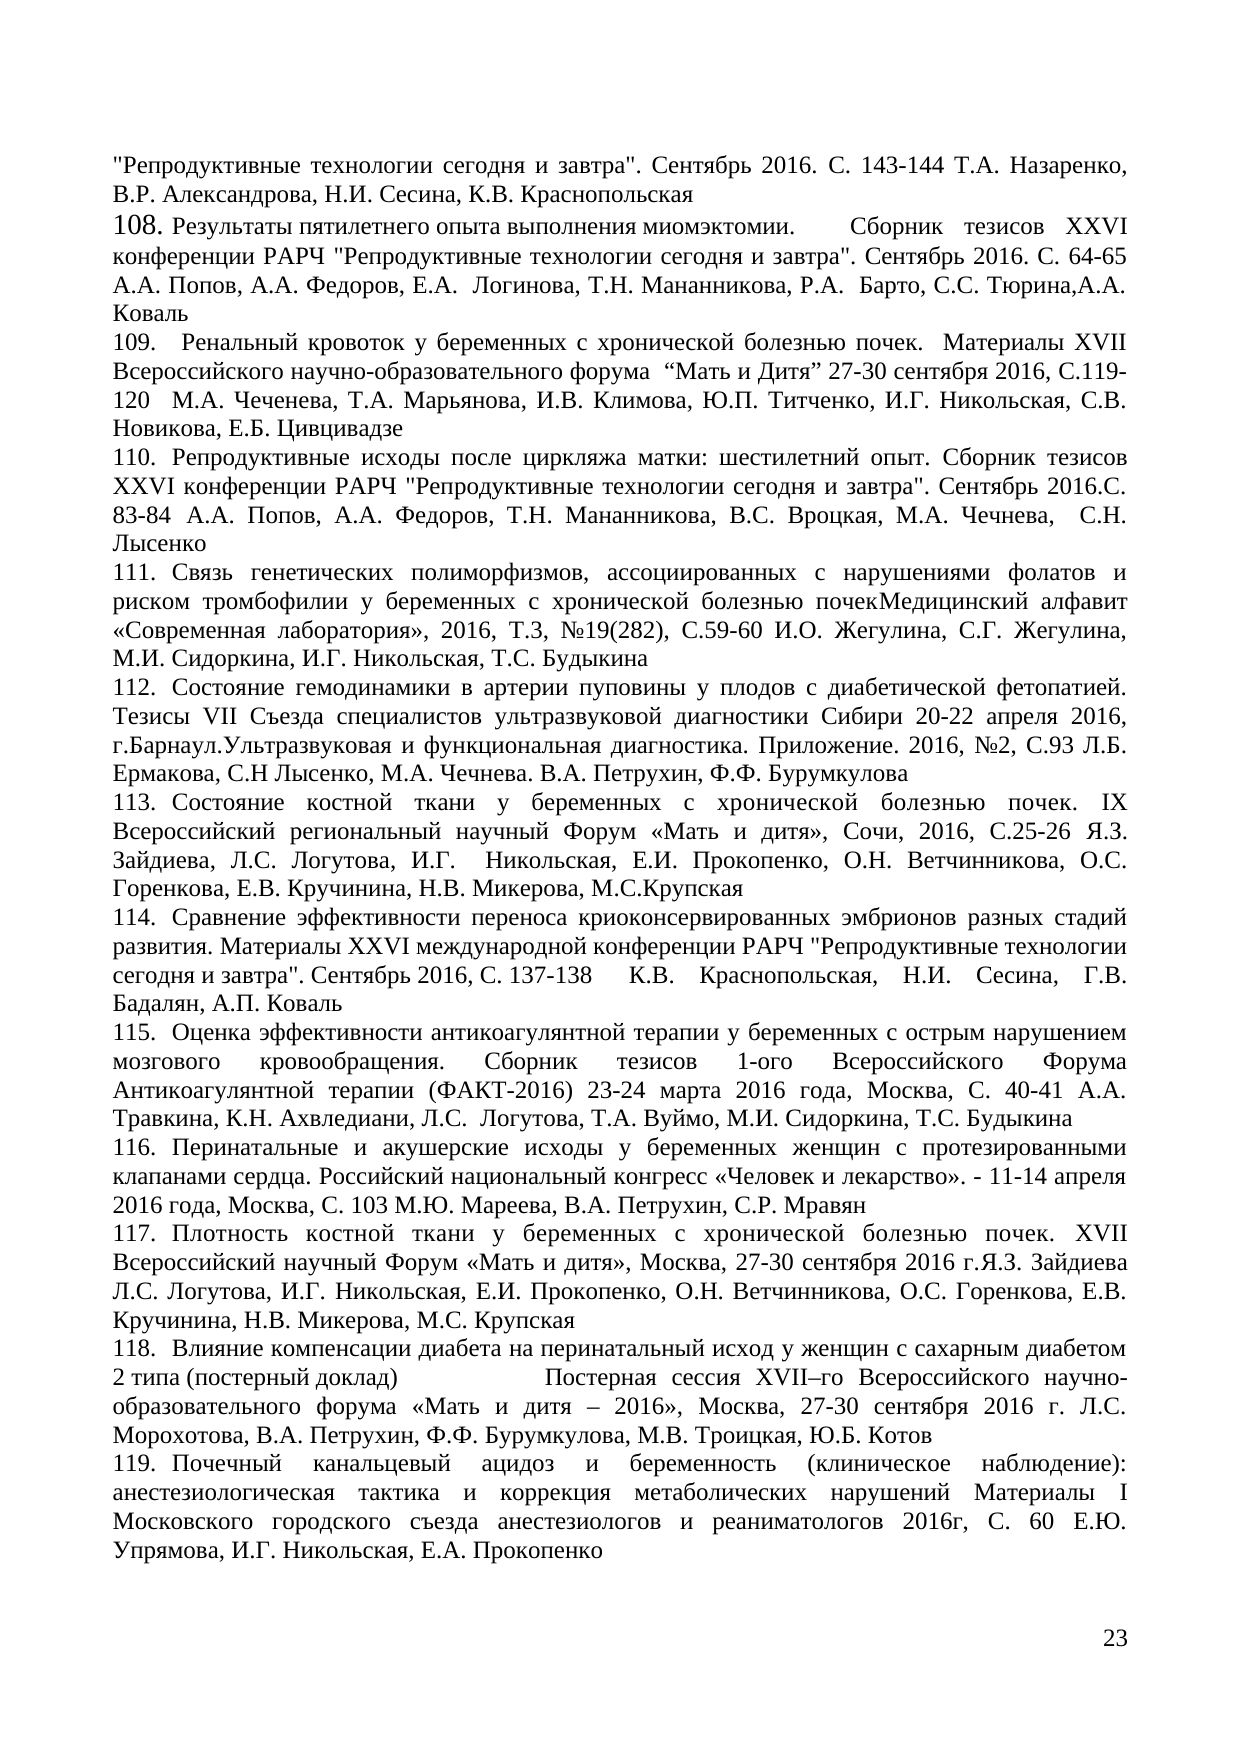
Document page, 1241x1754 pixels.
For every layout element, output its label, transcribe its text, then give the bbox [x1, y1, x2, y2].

list Связь генетических полиморфизмов, ассоциированных с нарушениями фолатов и риском тромбофилии у беременных с хронической болезнью почекМедицинский алфавит «Современная лаборатория», 2016, Т.3, №19(282), С.59-60 И.О. Жегулина, С.Г. Жегулина, М.И. Сидоркина, И.Г. Никольская, Т.С. Будыкина [112, 557, 1128, 672]
list Оценка эффективности антикоагулянтной терапии у беременных с острым нарушением мозгового кровообращения. Сборник тезисов 1-ого Всероссийского Форума Антикоагулянтной терапии (ФАКТ-2016) 23-24 марта 2016 года, Москва, С. 40-41 А.А. Травкина, К.Н. Ахвледиани, Л.С. Логутова, Т.А. Вуймо, М.И. Сидоркина, Т.С. Будыкина [112, 1017, 1128, 1132]
list Перинатальные и акушерские исходы у беременных женщин с протезированными клапанами сердца. Российский национальный конгресс «Человек и лекарство». - 11-14 апреля 2016 года, Москва, С. 103 М.Ю. Мареева, В.А. Петрухин, С.Р. Мравян [112, 1132, 1128, 1218]
list Плотность костной ткани у беременных с хронической болезнью почек. XVII Всероссийский научный Форум «Мать и дитя», Москва, 27-30 сентября 2016 г.Я.З. Зайдиева Л.С. Логутова, И.Г. Никольская, Е.И. Прокопенко, О.Н. Ветчинникова, О.С. Горенкова, Е.В. Кручинина, Н.В. Микерова, М.С. Крупская [112, 1218, 1128, 1333]
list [112, 150, 1128, 207]
list Результаты пятилетнего опыта выполнения миомэктомии. Сборник тезисов XXVI конференции РАРЧ "Репродуктивные технологии сегодня и завтра". Сентябрь 2016. С. 64-65 А.А. Попов, А.А. Федоров, Е.А. Логинова, Т.Н. Мананникова, Р.А. Барто, С.С. Тюрина,А.А. Коваль [112, 293, 1128, 327]
list Результаты пятилетнего опыта выполнения миомэктомии. Сборник тезисов XXVI конференции РАРЧ "Репродуктивные технологии сегодня и завтра". Сентябрь 2016. С. 64-65 А.А. Попов, А.А. Федоров, Е.А. Логинова, Т.Н. Мананникова, Р.А. Барто, С.С. Тюрина,А.А. Коваль [112, 207, 1128, 292]
list Ренальный кровоток у беременных с хронической болезнью почек. Материалы ХVII Всероссийского научно-образовательного форума “Мать и Дитя” 27-30 сентября 2016, С.119-120 М.А. Чеченева, Т.А. Марьянова, И.В. Климова, Ю.П. Титченко, И.Г. Никольская, С.В. Новикова, Е.Б. Цивцивадзе [112, 327, 1128, 442]
list Состояние костной ткани у беременных с хронической болезнью почек. ΙX Всероссийский региональный научный Форум «Мать и дитя», Сочи, 2016, С.25-26 Я.З. Зайдиева, Л.С. Логутова, И.Г. Никольская, Е.И. Прокопенко, О.Н. Ветчинникова, О.С. Горенкова, Е.В. Кручинина, Н.В. Микерова, М.С.Крупская [112, 787, 1128, 902]
list Сравнение эффективности переноса криоконсервированных эмбрионов разных стадий развития. Материалы XXVI международной конференции РАРЧ "Репродуктивные технологии сегодня и завтра". Сентябрь 2016, С. 137-138 К.В. Краснопольская, Н.И. Сесина, Г.В. Бадалян, А.П. Коваль [112, 902, 1128, 1017]
list Репродуктивные исходы после циркляжа матки: шестилетний опыт. Сборник тезисов XXVI конференции РАРЧ "Репродуктивные технологии сегодня и завтра". Сентябрь 2016.С. 83-84 А.А. Попов, А.А. Федоров, Т.Н. Мананникова, В.С. Вроцкая, М.А. Чечнева, С.Н. Лысенко [112, 442, 1128, 557]
list Почечный канальцевый ацидоз и беременность (клиническое наблюдение): анестезиологическая тактика и коррекция метаболических нарушений Материалы I Московского городского съезда анестезиологов и реаниматологов 2016г, С. 60 Е.Ю. Упрямова, И.Г. Никольская, Е.А. Прокопенко [112, 1448, 1128, 1563]
list Влияние компенсации диабета на перинатальный исход у женщин с сахарным диабетом 2 типа (постерный доклад) Постерная сессия XVII–го Всероссийского научно-образовательного форума «Мать и дитя – 2016», Москва, 27-30 сентября 2016 г. Л.С. Морохотова, В.А. Петрухин, Ф.Ф. Бурумкулова, М.В. Троицкая, Ю.Б. Котов [112, 1333, 1128, 1448]
list Состояние гемодинамики в артерии пуповины у плодов с диабетической фетопатией. Тезисы VII Съезда специалистов ультразвуковой диагностики Сибири 20-22 апреля 2016, г.Барнаул.Ультразвуковая и функциональная диагностика. Приложение. 2016, №2, С.93 Л.Б. Ермакова, С.Н Лысенко, М.А. Чечнева. В.А. Петрухин, Ф.Ф. Бурумкулова [112, 672, 1128, 787]
